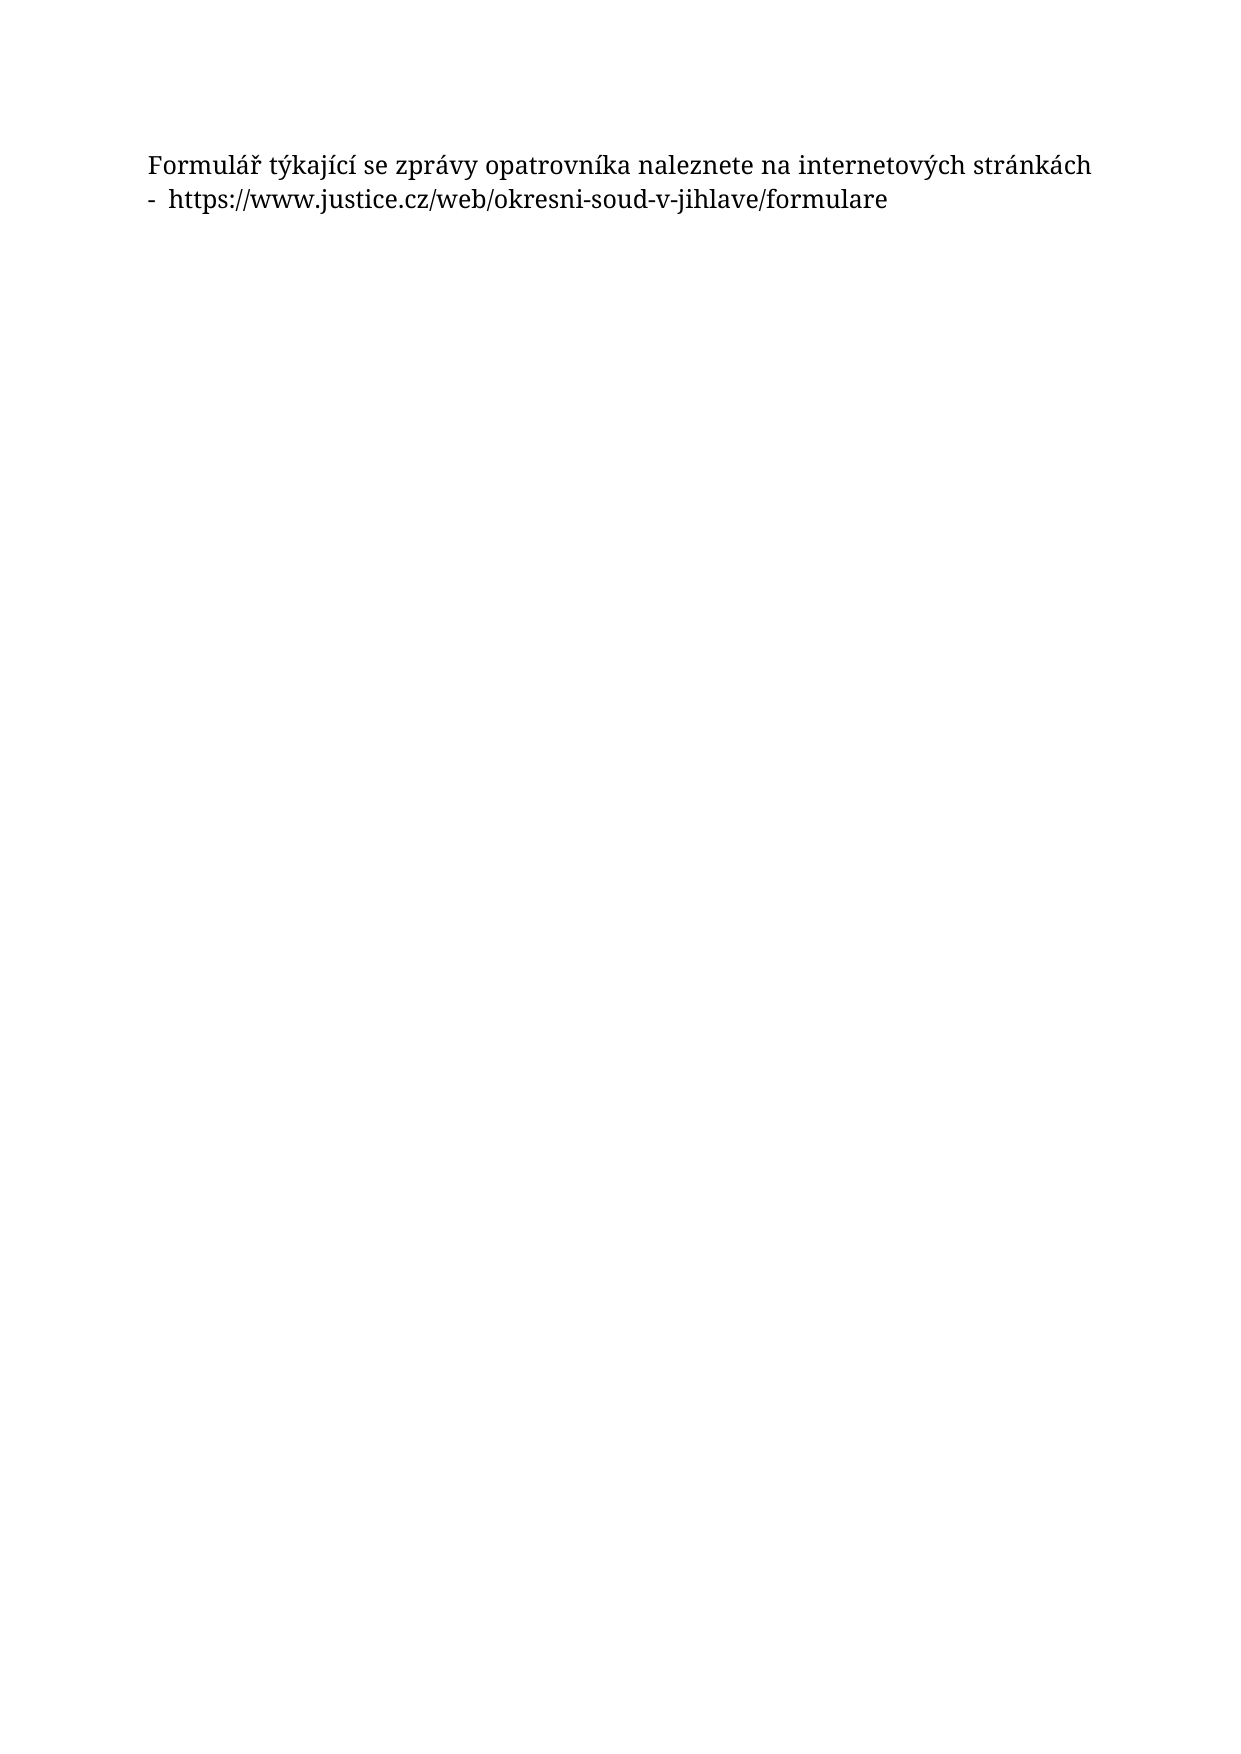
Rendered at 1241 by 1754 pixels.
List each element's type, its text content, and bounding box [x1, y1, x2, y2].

text Formulář týkající se zprávy opatrovníka naleznete na internetových stránkách - https://www.justice.cz/web/okresni-soud-v-jihlave/formulare [148, 148, 1093, 216]
